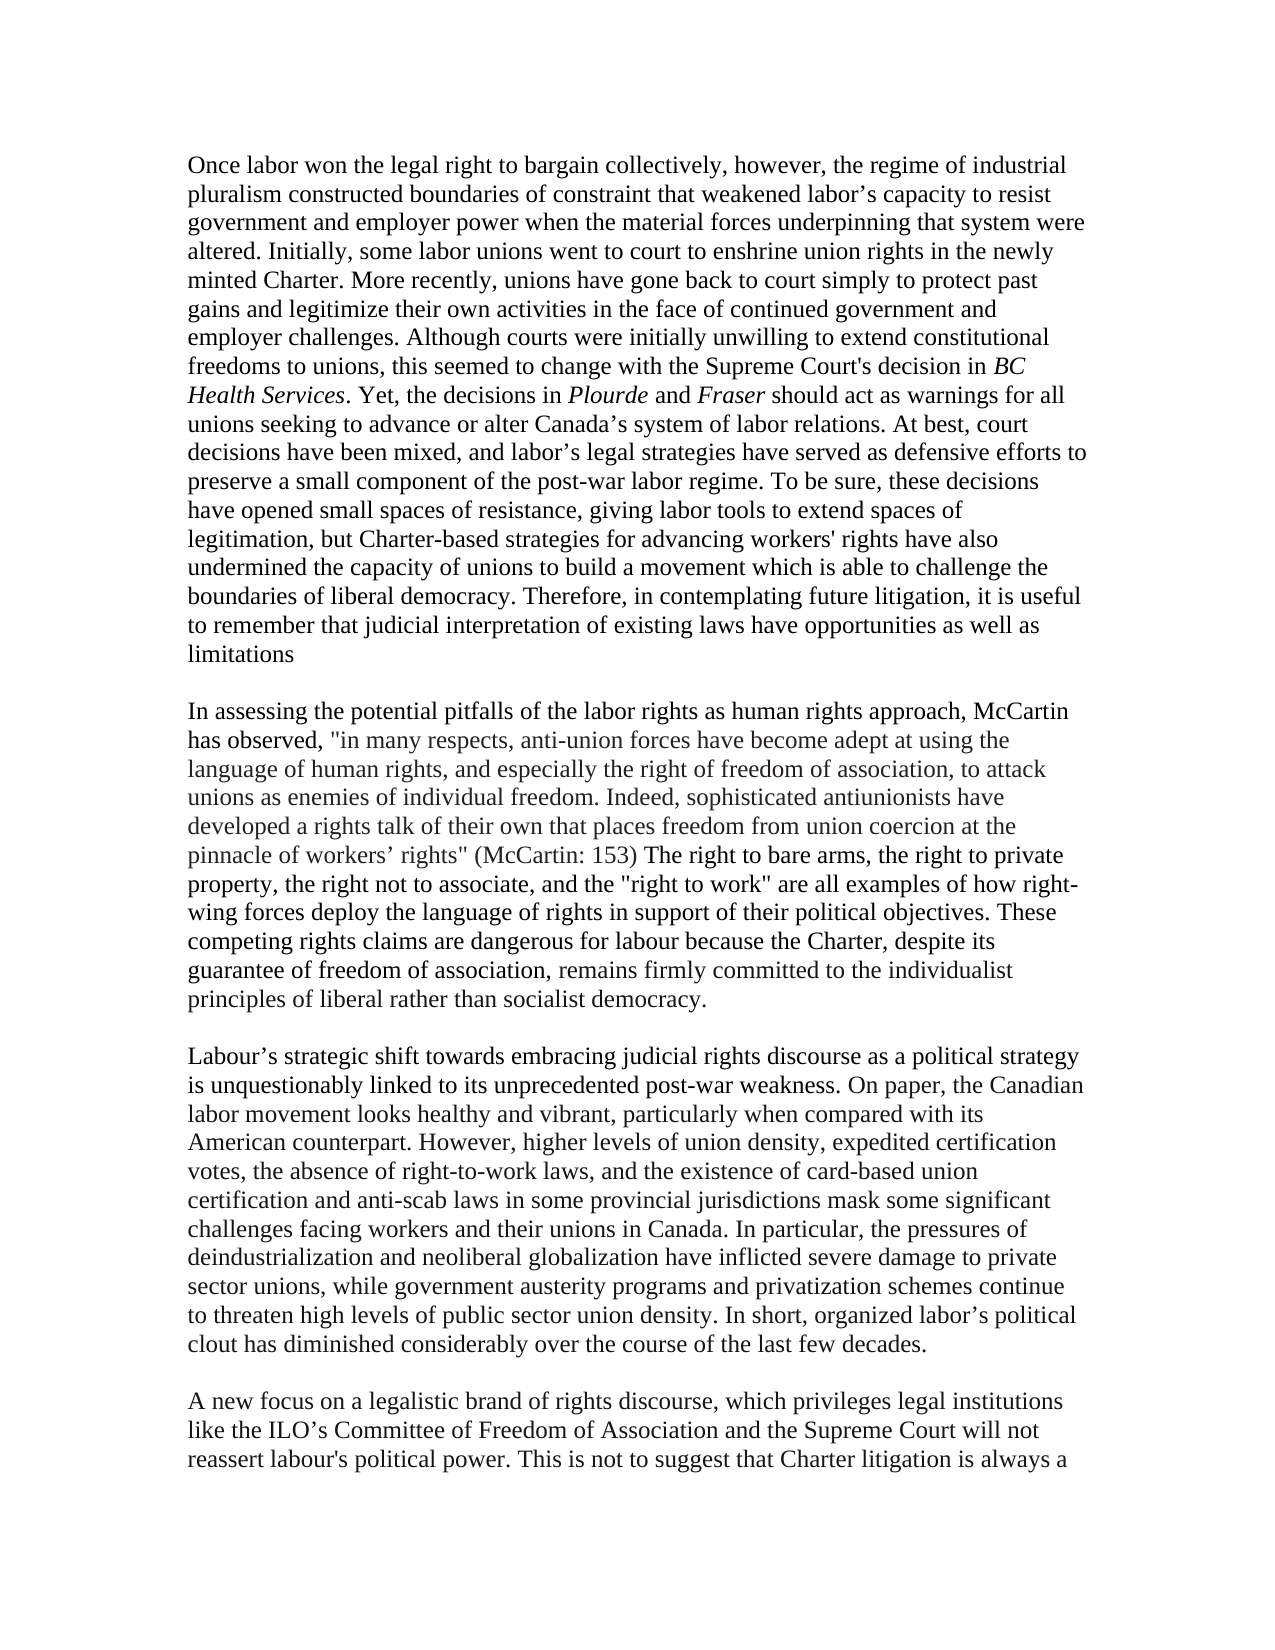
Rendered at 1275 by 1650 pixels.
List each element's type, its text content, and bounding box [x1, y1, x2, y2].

text Labour’s strategic shift towards embracing judicial rights discourse as a political strategy is unquestionably linked to its unprecedented post-war weakness. On paper, the Canadian labor movement looks healthy and vibrant, particularly when compared with its American counterpart. However, higher levels of union density, expedited certification votes, the absence of right-to-work laws, and the existence of card-based union certification and anti-scab laws in some provincial jurisdictions mask some significant challenges facing workers and their unions in Canada. In particular, the pressures of deindustrialization and neoliberal globalization have inflicted severe damage to private sector unions, while government austerity programs and privatization schemes continue to threaten high levels of public sector union density. In short, organized labor’s political clout has diminished considerably over the course of the last few decades. [187, 1041, 1087, 1357]
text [187, 1386, 1087, 1472]
text Once labor won the legal right to bargain collectively, however, the regime of industrial pluralism constructed boundaries of constraint that weakened labor’s capacity to resist government and employer power when the material forces underpinning that system were altered. Initially, some labor unions went to court to enshrine union rights in the newly minted Charter. More recently, unions have gone back to court simply to protect past gains and legitimize their own activities in the face of continued government and employer challenges. Although courts were initially unwilling to extend constitutional freedoms to unions, this seemed to change with the Supreme Court's decision in BC Health Services. Yet, the decisions in Plourde and Fraser should act as warnings for all unions seeking to advance or alter Canada’s system of labor relations. At best, court decisions have been mixed, and labor’s legal strategies have served as defensive efforts to preserve a small component of the post-war labor regime. To be sure, these decisions have opened small spaces of resistance, giving labor tools to extend spaces of legitimation, but Charter-based strategies for advancing workers' rights have also undermined the capacity of unions to build a movement which is able to challenge the boundaries of liberal democracy. Therefore, in contemplating future litigation, it is useful to remember that judicial interpretation of existing laws have opportunities as well as limitations [187, 150, 1087, 667]
text In assessing the potential pitfalls of the labor rights as human rights approach, McCartin has observed, "in many respects, anti-union forces have become adept at using the language of human rights, and especially the right of freedom of association, to attack unions as enemies of individual freedom. Indeed, sophisticated antiunionists have developed a rights talk of their own that places freedom from union coercion at the pinnacle of workers’ rights" (McCartin: 153) The right to bare arms, the right to private property, the right not to associate, and the "right to work" are all examples of how right-wing forces deploy the language of rights in support of their political objectives. These competing rights claims are dangerous for labour because the Charter, despite its guarantee of freedom of association, remains firmly committed to the individualist principles of liberal rather than socialist democracy. [187, 696, 1087, 1012]
